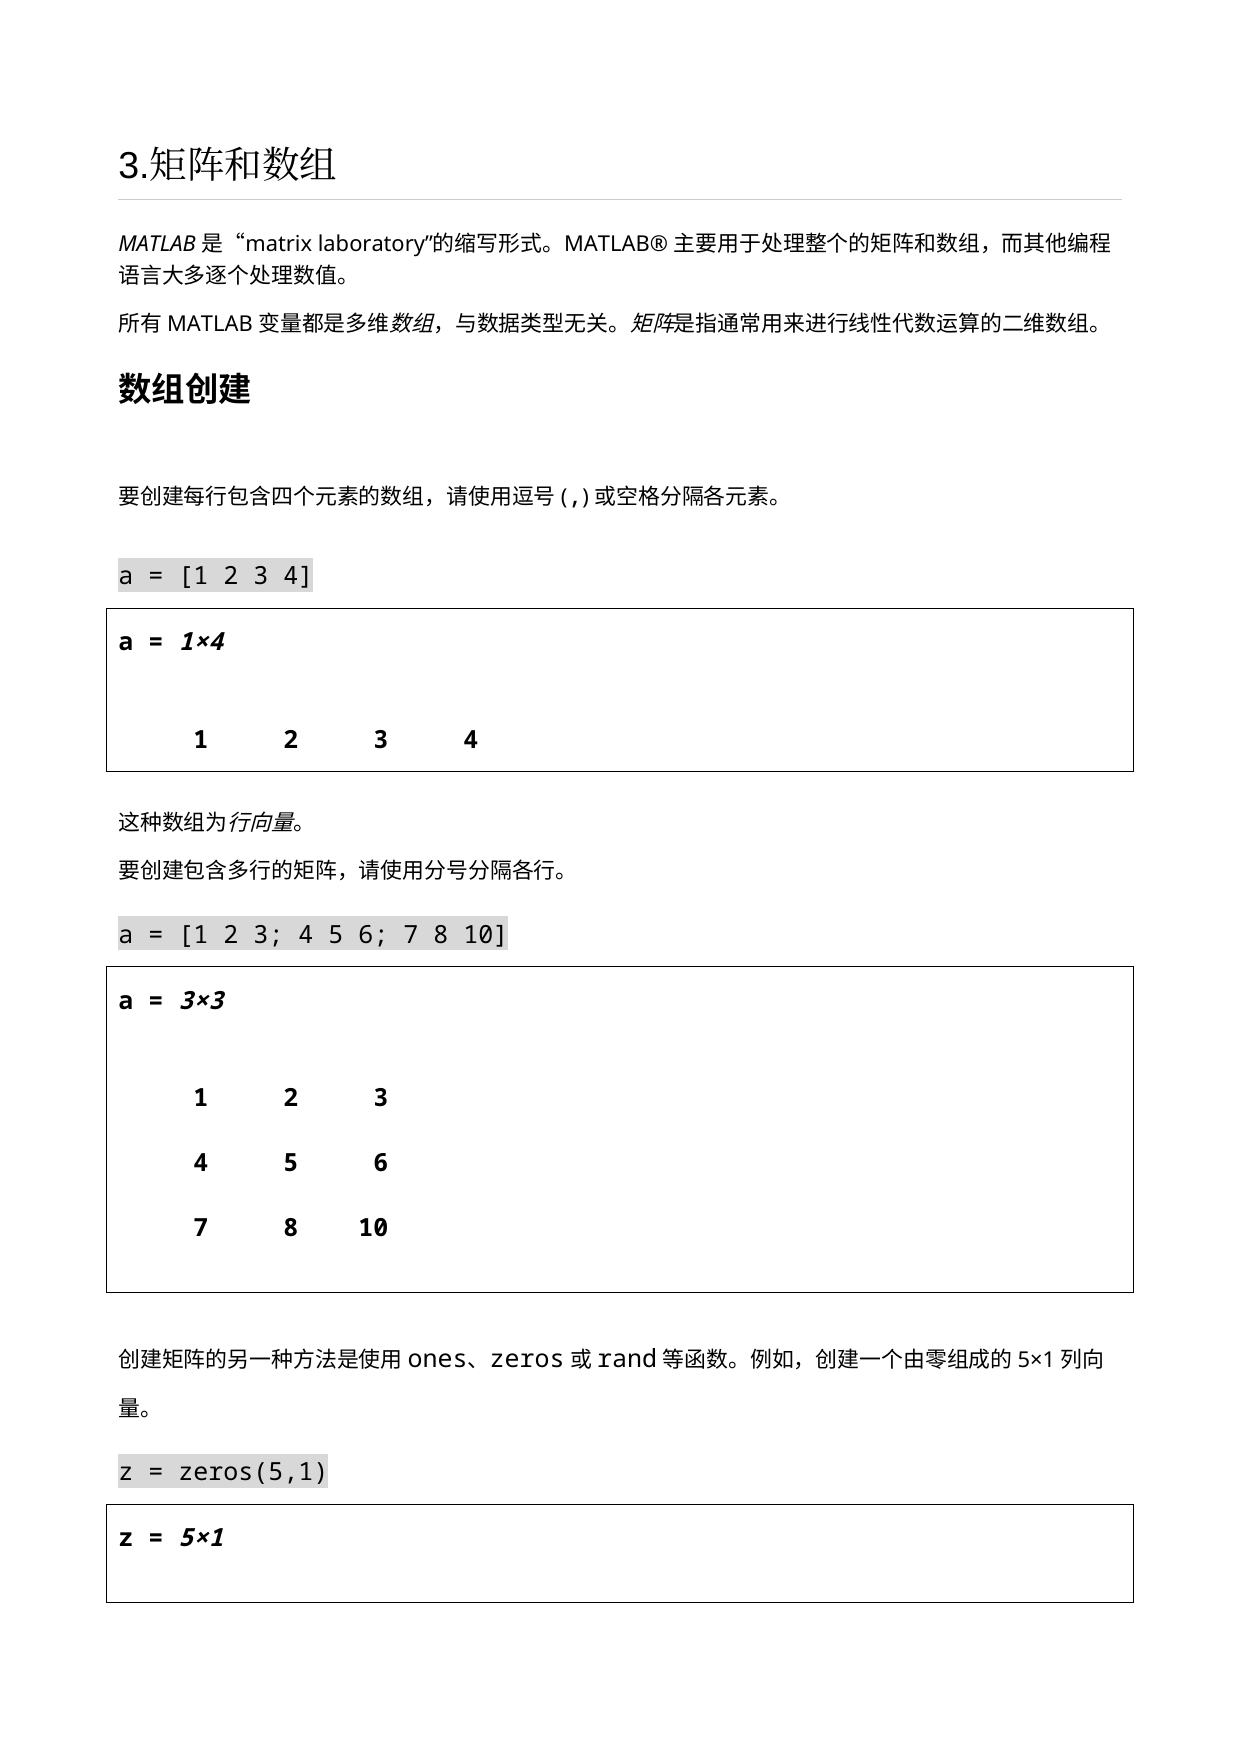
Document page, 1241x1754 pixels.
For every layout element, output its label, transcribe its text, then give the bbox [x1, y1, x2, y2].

subtitle 3.矩阵和数组 [118, 129, 1122, 199]
subtitle 数组创建 [118, 354, 1122, 419]
text 要创建包含多行的矩阵，请使用分号分隔各行。 [118, 853, 1122, 885]
text z = zeros(5,1) [118, 1438, 1122, 1503]
text 要创建每行包含四个元素的数组，请使用逗号 (,) 或空格分隔各元素。 [118, 462, 1122, 527]
text a = [1 2 3 4] [118, 542, 1122, 607]
table_header a = 1×4 1 2 3 4 [107, 609, 1133, 771]
table_header a = 3×3 1 2 3 4 5 6 7 8 10 [107, 967, 1133, 1292]
table_header z = 5×1 0 0 0 0 0 [107, 1505, 1133, 1602]
text 这种数组为行向量。 [118, 804, 1122, 837]
text 所有 MATLAB 变量都是多维数组，与数据类型无关。矩阵是指通常用来进行线性代数运算的二维数组。 [118, 306, 1122, 338]
text 创建矩阵的另一种方法是使用 ones、zeros 或 rand 等函数。例如，创建一个由零组成的 5×1 列向量。 [118, 1325, 1122, 1423]
text MATLAB 是“matrix laboratory”的缩写形式。MATLAB® 主要用于处理整个的矩阵和数组，而其他编程语言大多逐个处理数值。 [118, 225, 1122, 290]
text a = [1 2 3; 4 5 6; 7 8 10] [118, 901, 1122, 966]
